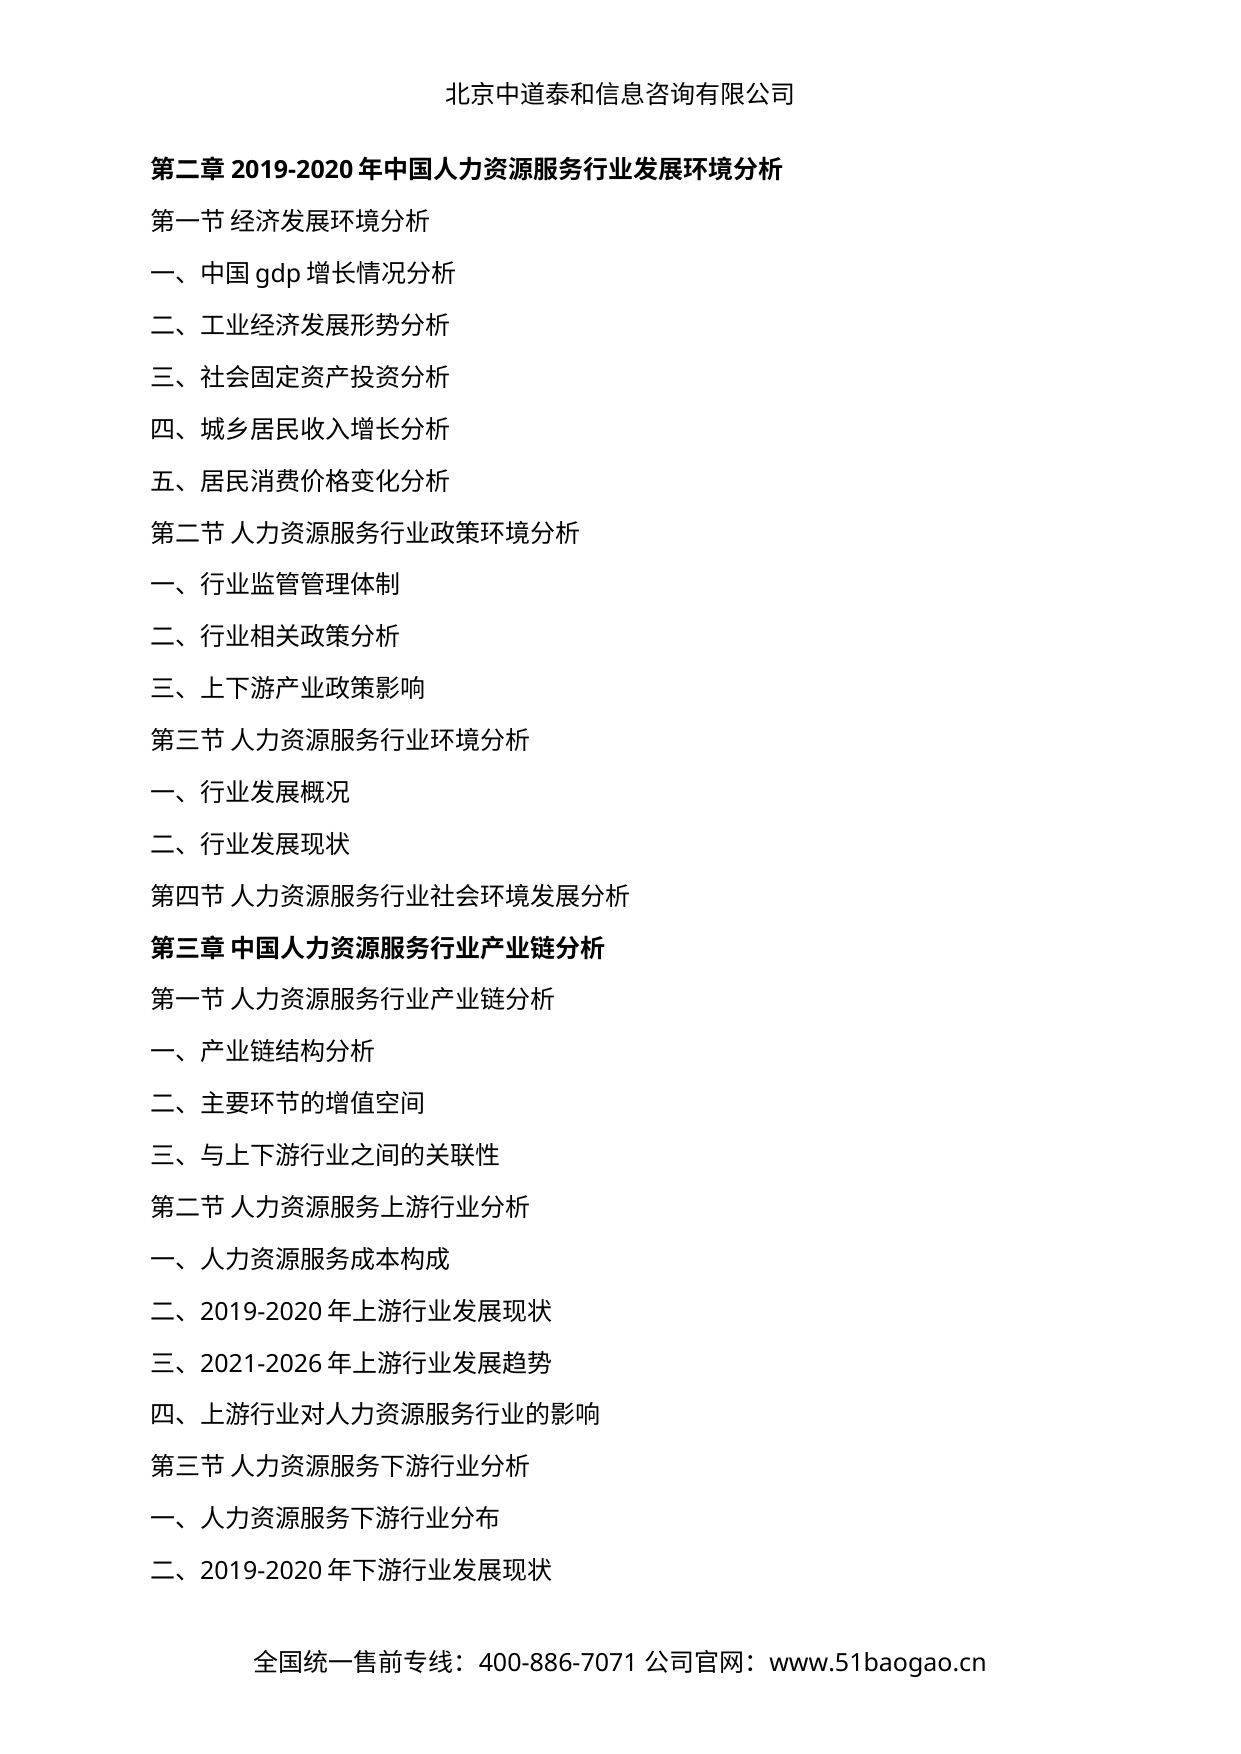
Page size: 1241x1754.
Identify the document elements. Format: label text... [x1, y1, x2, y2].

text 三、上下游产业政策影响 [150, 669, 1090, 705]
text 二、主要环节的增值空间 [150, 1084, 1090, 1120]
text 第三节 人力资源服务下游行业分析 [150, 1447, 1090, 1483]
text 一、行业发展概况 [150, 772, 1090, 809]
text 二、2019-2020年下游行业发展现状 [150, 1551, 1090, 1587]
text 第一节 经济发展环境分析 [150, 202, 1090, 238]
text 一、中国gdp增长情况分析 [150, 254, 1090, 290]
text 四、上游行业对人力资源服务行业的影响 [150, 1395, 1090, 1431]
text 二、2019-2020年上游行业发展现状 [150, 1291, 1090, 1327]
text 二、行业相关政策分析 [150, 617, 1090, 653]
text 四、城乡居民收入增长分析 [150, 409, 1090, 446]
text 五、居民消费价格变化分析 [150, 461, 1090, 497]
text 第二节 人力资源服务上游行业分析 [150, 1187, 1090, 1224]
text 第一节 人力资源服务行业产业链分析 [150, 980, 1090, 1016]
text 第三节 人力资源服务行业环境分析 [150, 721, 1090, 757]
text 一、行业监管管理体制 [150, 565, 1090, 601]
text 二、行业发展现状 [150, 824, 1090, 861]
text 三、与上下游行业之间的关联性 [150, 1136, 1090, 1172]
text 第二章 2019-2020年中国人力资源服务行业发展环境分析 [150, 150, 1090, 186]
text 三、2021-2026年上游行业发展趋势 [150, 1343, 1090, 1379]
text 一、人力资源服务成本构成 [150, 1239, 1090, 1276]
text 三、社会固定资产投资分析 [150, 357, 1090, 394]
text 第三章 中国人力资源服务行业产业链分析 [150, 928, 1090, 964]
text 一、产业链结构分析 [150, 1032, 1090, 1068]
text 第二节 人力资源服务行业政策环境分析 [150, 513, 1090, 549]
text 一、人力资源服务下游行业分布 [150, 1499, 1090, 1535]
text 二、工业经济发展形势分析 [150, 306, 1090, 342]
text 第四节 人力资源服务行业社会环境发展分析 [150, 876, 1090, 912]
